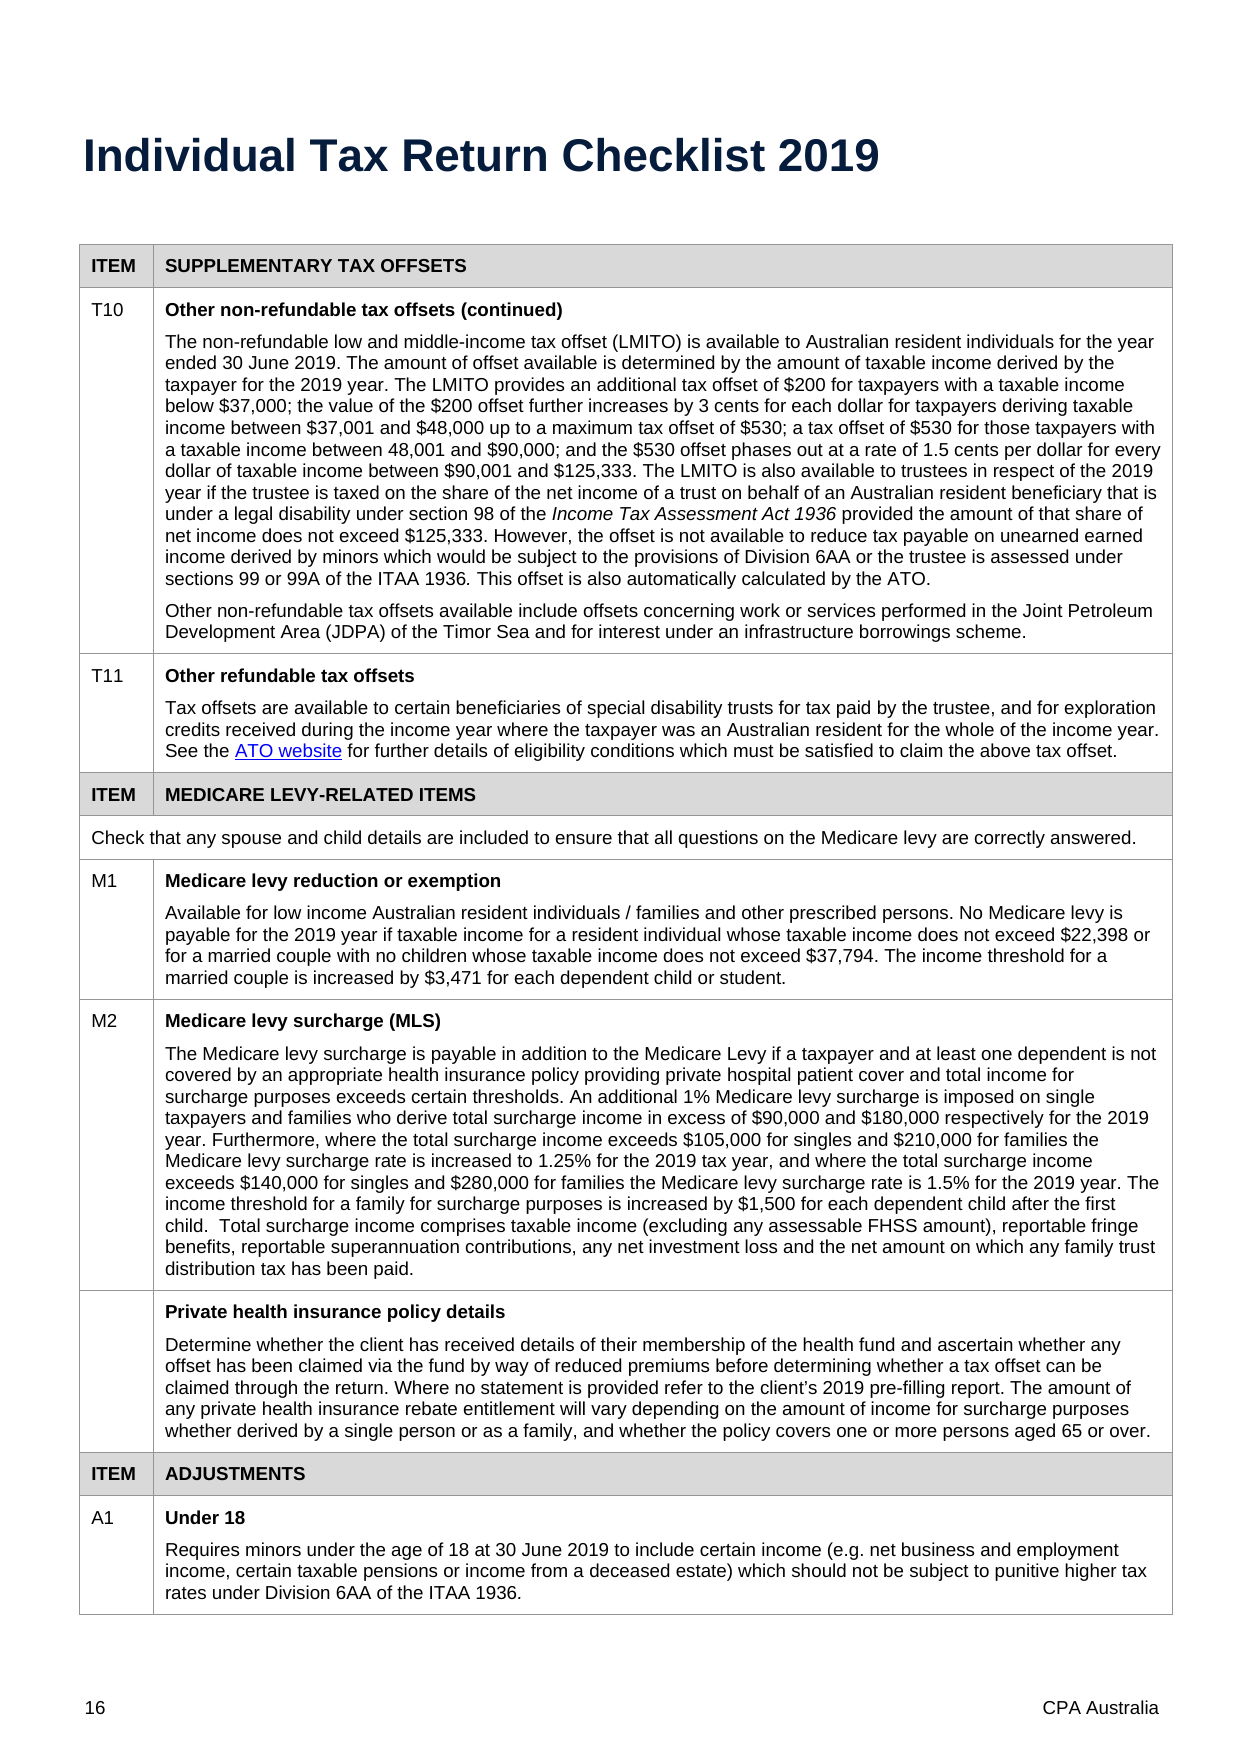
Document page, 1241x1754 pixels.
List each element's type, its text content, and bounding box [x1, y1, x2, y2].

table_cell ITEM [80, 1453, 153, 1495]
table_cell MEDICARE LEVY-RELATED ITEMS [154, 773, 1172, 815]
table_cell ITEM [80, 773, 153, 815]
table_cell Check that any spouse and child details are included to ensure that all questions on the Medicare levy are correctly answered. [80, 816, 1172, 859]
table_cell M2 [80, 1000, 153, 1290]
table_cell Other non-refundable tax offsets (continued) The non-refundable low and middle-income tax offset (LMITO) is available to Australian resident individuals for the year ended 30 June 2019. The amount of offset available is determined by the amount of taxable income derived by the taxpayer for the 2019 year. The LMITO provides an additional tax offset of $200 for taxpayers with a taxable income below $37,000; the value of the $200 offset further increases by 3 cents for each dollar for taxpayers deriving taxable income between $37,001 and $48,000 up to a maximum tax offset of $530; a tax offset of $530 for those taxpayers with a taxable income between 48,001 and $90,000; and the $530 offset phases out at a rate of 1.5 cents per dollar for every dollar of taxable income between $90,001 and $125,333. The LMITO is also available to trustees in respect of the 2019 year if the trustee is taxed on the share of the net income of a trust on behalf of an Australian resident beneficiary that is under a legal disability under section 98 of the Income Tax Assessment Act 1936 provided the amount of that share of net income does not exceed $125,333. However, the offset is not available to reduce tax payable on unearned earned income derived by minors which would be subject to the provisions of Division 6AA or the trustee is assessed under sections 99 or 99A of the ITAA 1936. This offset is also automatically calculated by the ATO. Other non-refundable tax offsets available include offsets concerning work or services performed in the Joint Petroleum Development Area (JDPA) of the Timor Sea and for interest under an infrastructure borrowings scheme. [154, 288, 1172, 653]
table_header ITEM [80, 245, 153, 287]
table_cell Other refundable tax offsets Tax offsets are available to certain beneficiaries of special disability trusts for tax paid by the trustee, and for exploration credits received during the income year where the taxpayer was an Australian resident for the whole of the income year. See the ATO website for further details of eligibility conditions which must be satisfied to claim the above tax offset. [154, 654, 1172, 772]
table_cell Under 18 Requires minors under the age of 18 at 30 June 2019 to include certain income (e.g. net business and employment income, certain taxable pensions or income from a deceased estate) which should not be subject to punitive higher tax rates under Division 6AA of the ITAA 1936. [154, 1496, 1172, 1613]
table_cell Medicare levy reduction or exemption Available for low income Australian resident individuals / families and other prescribed persons. No Medicare levy is payable for the 2019 year if taxable income for a resident individual whose taxable income does not exceed $22,398 or for a married couple with no children whose taxable income does not exceed $37,794. The income threshold for a married couple is increased by $3,471 for each dependent child or student. [154, 860, 1172, 999]
table_cell Private health insurance policy details Determine whether the client has received details of their membership of the health fund and ascertain whether any offset has been claimed via the fund by way of reduced premiums before determining whether a tax offset can be claimed through the return. Where no statement is provided refer to the client’s 2019 pre-filling report. The amount of any private health insurance rebate entitlement will vary depending on the amount of income for surcharge purposes whether derived by a single person or as a family, and whether the policy covers one or more persons aged 65 or over. [154, 1291, 1172, 1452]
table_cell T10 [80, 288, 153, 653]
table_cell ADJUSTMENTS [154, 1453, 1172, 1495]
table_cell A1 [80, 1496, 153, 1613]
table_cell [80, 1291, 153, 1452]
table_cell Medicare levy surcharge (MLS) The Medicare levy surcharge is payable in addition to the Medicare Levy if a taxpayer and at least one dependent is not covered by an appropriate health insurance policy providing private hospital patient cover and total income for surcharge purposes exceeds certain thresholds. An additional 1% Medicare levy surcharge is imposed on single taxpayers and families who derive total surcharge income in excess of $90,000 and $180,000 respectively for the 2019 year. Furthermore, where the total surcharge income exceeds $105,000 for singles and $210,000 for families the Medicare levy surcharge rate is increased to 1.25% for the 2019 tax year, and where the total surcharge income exceeds $140,000 for singles and $280,000 for families the Medicare levy surcharge rate is 1.5% for the 2019 year. The income threshold for a family for surcharge purposes is increased by $1,500 for each dependent child after the first child. Total surcharge income comprises taxable income (excluding any assessable FHSS amount), reportable fringe benefits, reportable superannuation contributions, any net investment loss and the net amount on which any family trust distribution tax has been paid. [154, 1000, 1172, 1290]
table_cell M1 [80, 860, 153, 999]
table_header SUPPLEMENTARY TAX OFFSETS [154, 245, 1172, 287]
table_cell T11 [80, 654, 153, 772]
